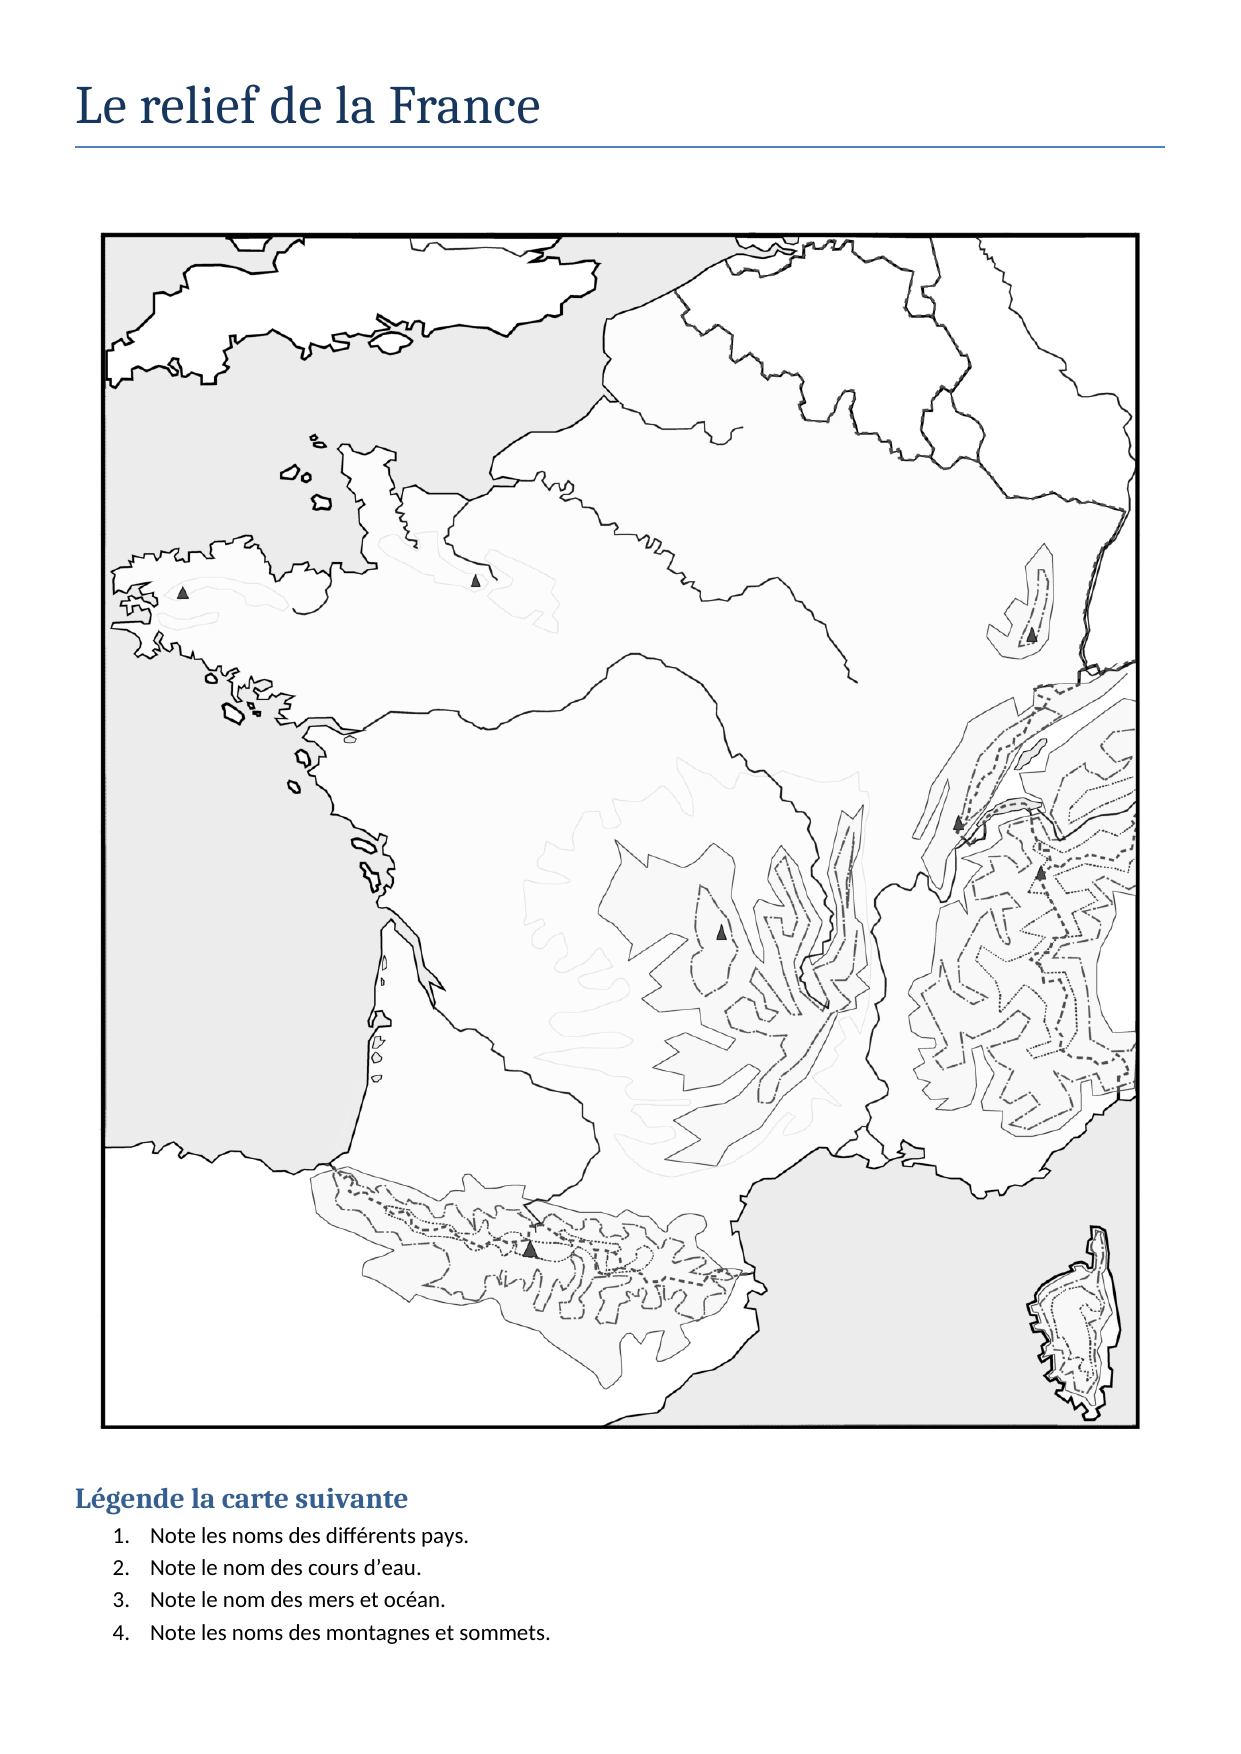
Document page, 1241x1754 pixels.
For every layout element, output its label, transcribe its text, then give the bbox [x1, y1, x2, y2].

list Note le nom des cours d’eau. [112, 1553, 1165, 1581]
list Note le nom des mers et océan. [112, 1586, 1165, 1613]
subtitle Légende la carte suivante [75, 1483, 1165, 1516]
list Note les noms des différents pays. [112, 1521, 1165, 1549]
title Le relief de la France [75, 75, 1165, 146]
list Note les noms des montagnes et sommets. [112, 1618, 1165, 1646]
